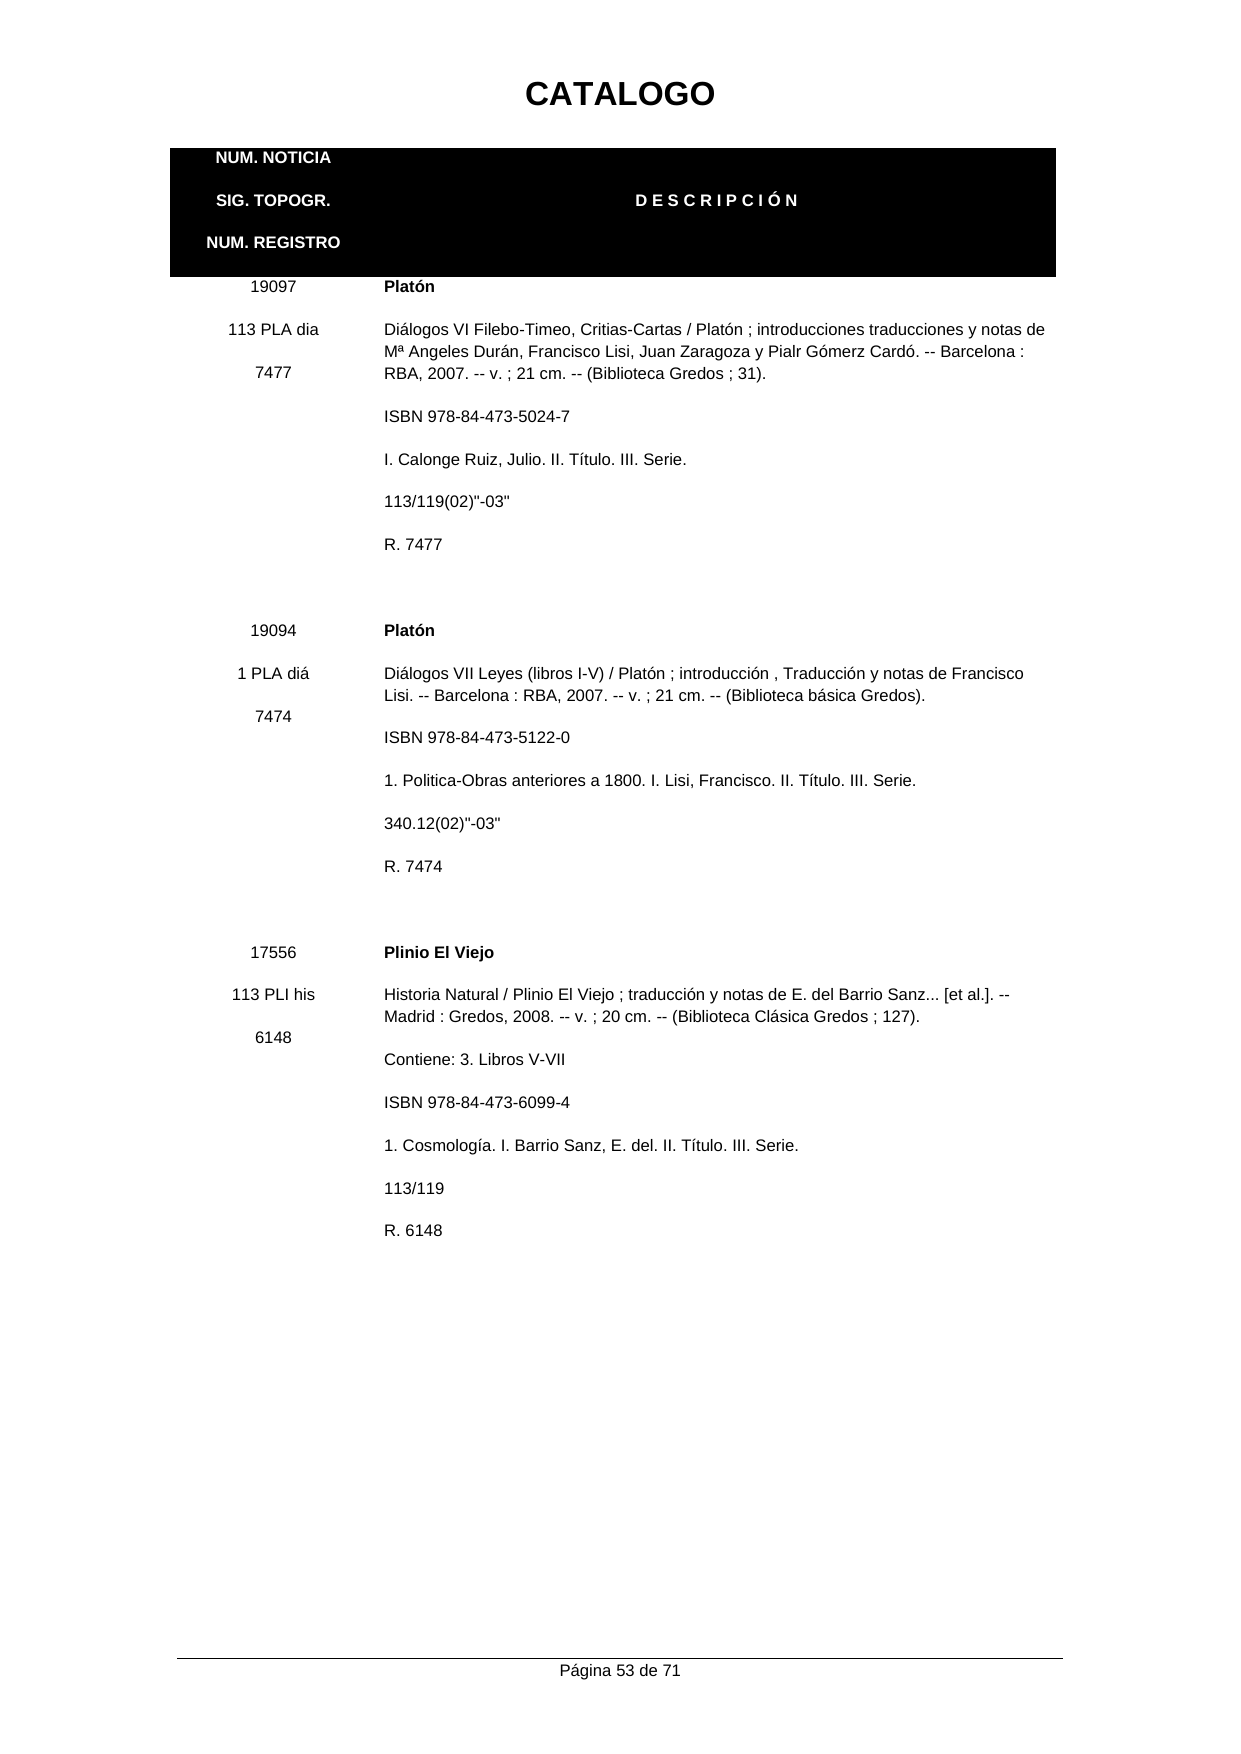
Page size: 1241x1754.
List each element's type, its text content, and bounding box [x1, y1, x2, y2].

table_header NUM. NOTICIA SIG. TOPOGR. NUM. REGISTRO [170, 148, 377, 277]
table_cell Platón Diálogos VI Filebo-Timeo, Critias-Cartas / Platón ; introducciones traducciones y notas de Mª Angeles Durán, Francisco Lisi, Juan Zaragoza y Pialr Gómerz Cardó. -- Barcelona : RBA, 2007. -- v. ; 21 cm. -- (Biblioteca Gredos ; 31). ISBN 978-84-473-5024-7 I. Calonge Ruiz, Julio. II. Título. III. Serie. 113/119(02)"-03" R. 7477 [377, 277, 1056, 621]
table_cell Platón Diálogos VII Leyes (libros I-V) / Platón ; introducción , Traducción y notas de Francisco Lisi. -- Barcelona : RBA, 2007. -- v. ; 21 cm. -- (Biblioteca básica Gredos). ISBN 978-84-473-5122-0 1. Politica-Obras anteriores a 1800. I. Lisi, Francisco. II. Título. III. Serie. 340.12(02)"-03" R. 7474 [377, 621, 1056, 942]
table_cell 19097 113 PLA dia 7477 [170, 277, 377, 621]
table_cell 19094 1 PLA diá 7474 [170, 621, 377, 942]
table_header D E S C R I P C I Ó N [377, 148, 1056, 277]
table_cell Plinio El Viejo Historia Natural / Plinio El Viejo ; traducción y notas de E. del Barrio Sanz... [et al.]. -- Madrid : Gredos, 2008. -- v. ; 20 cm. -- (Biblioteca Clásica Gredos ; 127). Contiene: 3. Libros V-VII ISBN 978-84-473-6099-4 1. Cosmología. I. Barrio Sanz, E. del. II. Título. III. Serie. 113/119 R. 6148 [377, 943, 1056, 1307]
table_cell 17556 113 PLI his 6148 [170, 943, 377, 1307]
